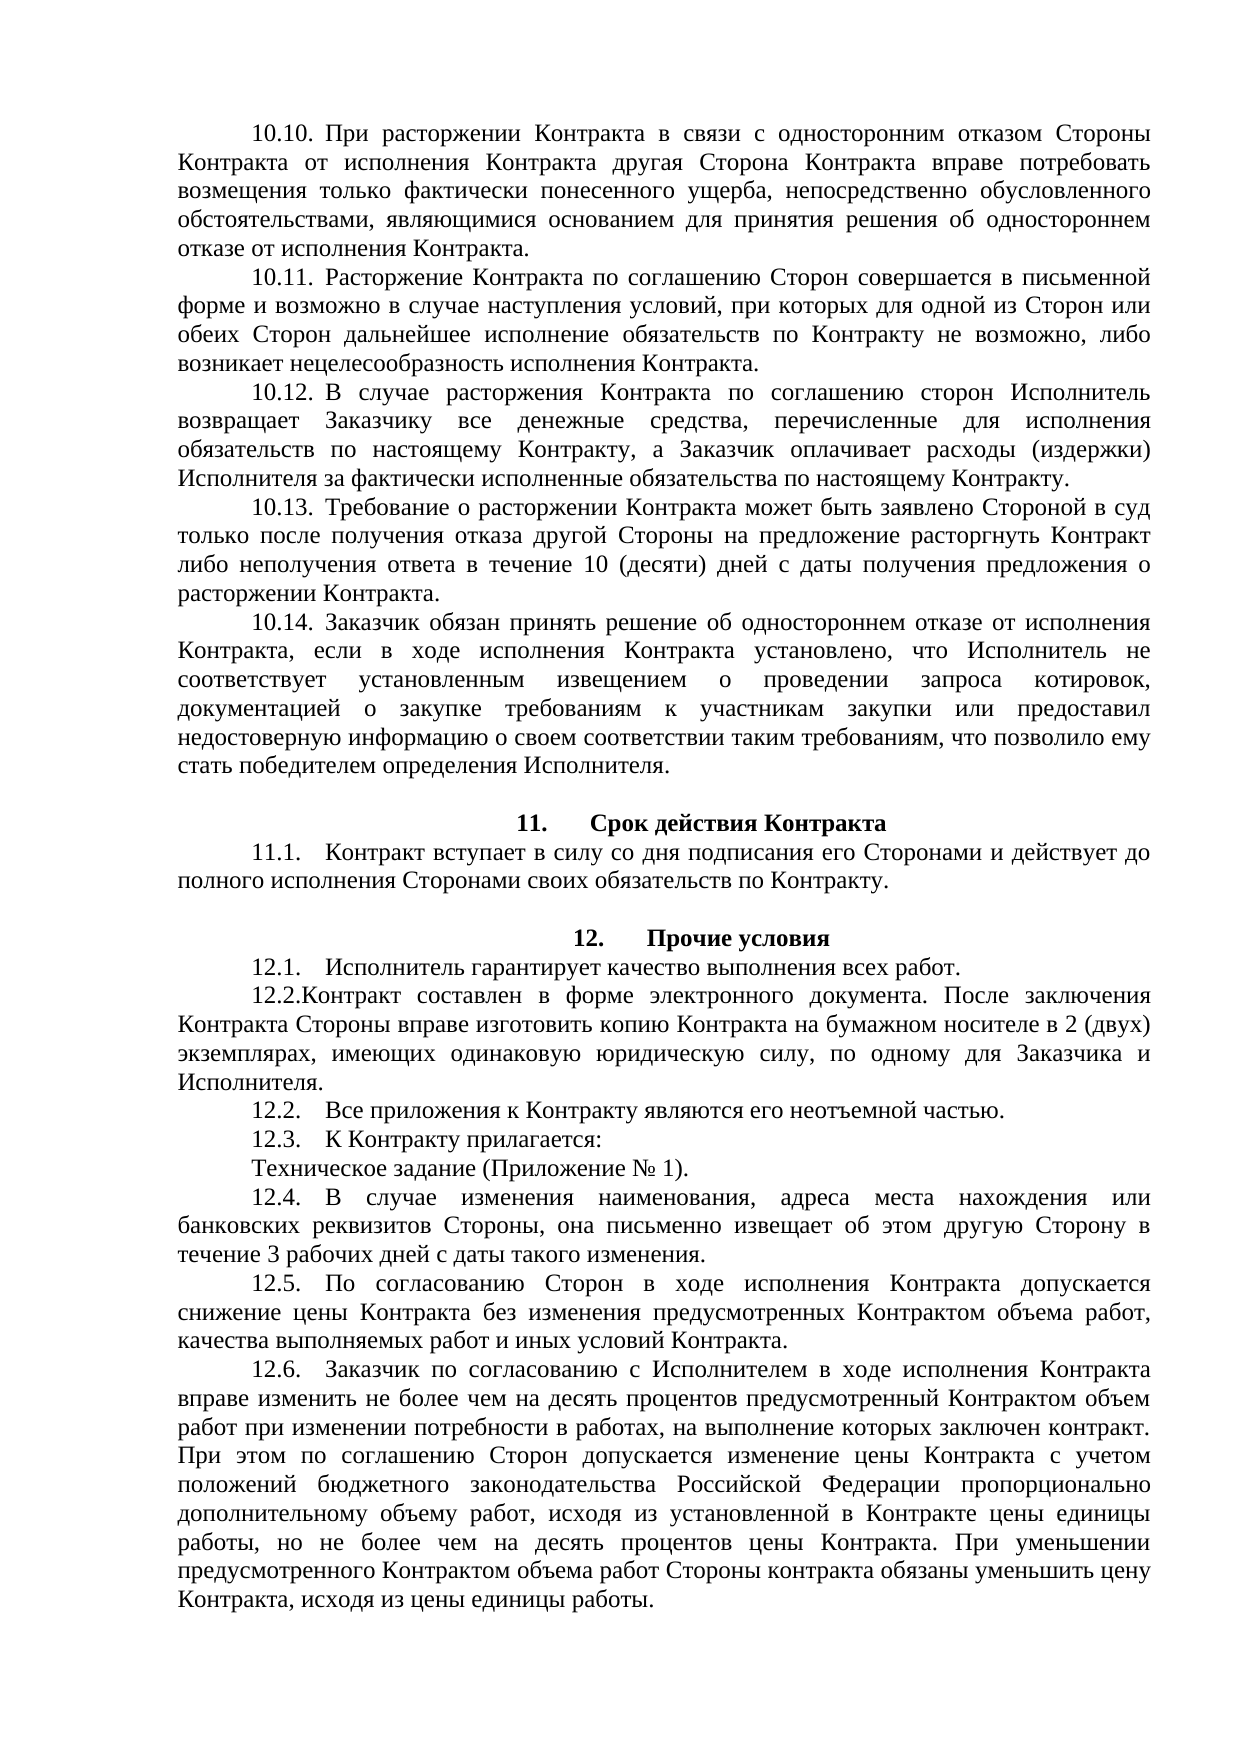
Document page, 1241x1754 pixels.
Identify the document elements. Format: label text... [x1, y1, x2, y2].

list В случае расторжения Контракта по соглашению сторон Исполнитель возвращает Заказчику все денежные средства, перечисленные для исполнения обязательств по настоящему Контракту, а Заказчик оплачивает расходы (издержки) Исполнителя за фактически исполненные обязательства по настоящему Контракту. [177, 377, 1152, 492]
list При расторжении Контракта в связи с односторонним отказом Стороны Контракта от исполнения Контракта другая Сторона Контракта вправе потребовать возмещения только фактически понесенного ущерба, непосредственно обусловленного обстоятельствами, являющимися основанием для принятия решения об одностороннем отказе от исполнения Контракта. [177, 118, 1152, 262]
text Техническое задание (Приложение № 1). [177, 1153, 1152, 1182]
list Прочие условия [177, 923, 1152, 952]
text 12.2.Контракт составлен в форме электронного документа. После заключения Контракта Стороны вправе изготовить копию Контракта на бумажном носителе в 2 (двух) экземплярах, имеющих одинаковую юридическую силу, по одному для Заказчика и Исполнителя. [177, 981, 1152, 1096]
list К Контракту прилагается: [177, 1124, 1152, 1153]
list Требование о расторжении Контракта может быть заявлено Стороной в суд только после получения отказа другой Стороны на предложение расторгнуть Контракт либо неполучения ответа в течение 10 (десяти) дней с даты получения предложения о расторжении Контракта. [177, 492, 1152, 607]
list Все приложения к Контракту являются его неотъемной частью. [177, 1096, 1152, 1124]
list В случае изменения наименования, адреса места нахождения или банковских реквизитов Стороны, она письменно извещает об этом другую Сторону в течение 3 рабочих дней с даты такого изменения. [177, 1182, 1152, 1268]
list Исполнитель гарантирует качество выполнения всех работ. [177, 952, 1152, 981]
list Заказчик обязан принять решение об одностороннем отказе от исполнения Контракта, если в ходе исполнения Контракта установлено, что Исполнитель не соответствует установленным извещением о проведении запроса котировок, документацией о закупке требованиям к участникам закупки или предоставил недостоверную информацию о своем соответствии таким требованиям, что позволило ему стать победителем определения Исполнителя. [177, 607, 1152, 779]
list По согласованию Сторон в ходе исполнения Контракта допускается снижение цены Контракта без изменения предусмотренных Контрактом объема работ, качества выполняемых работ и иных условий Контракта. [177, 1268, 1152, 1354]
list Заказчик по согласованию с Исполнителем в ходе исполнения Контракта вправе изменить не более чем на десять процентов предусмотренный Контрактом объем работ при изменении потребности в работах, на выполнение которых заключен контракт. При этом по соглашению Сторон допускается изменение цены Контракта с учетом положений бюджетного законодательства Российской Федерации пропорционально дополнительному объему работ, исходя из установленной в Контракте цены единицы работы, но не более чем на десять процентов цены Контракта. При уменьшении предусмотренного Контрактом объема работ Стороны контракта обязаны уменьшить цену Контракта, исходя из цены единицы работы. [177, 1354, 1152, 1613]
list Расторжение Контракта по соглашению Сторон совершается в письменной форме и возможно в случае наступления условий, при которых для одной из Сторон или обеих Сторон дальнейшее исполнение обязательств по Контракту не возможно, либо возникает нецелесообразность исполнения Контракта. [177, 262, 1152, 377]
list Контракт вступает в силу со дня подписания его Сторонами и действует до полного исполнения Сторонами своих обязательств по Контракту. [177, 837, 1152, 894]
list Срок действия Контракта [177, 808, 1152, 837]
